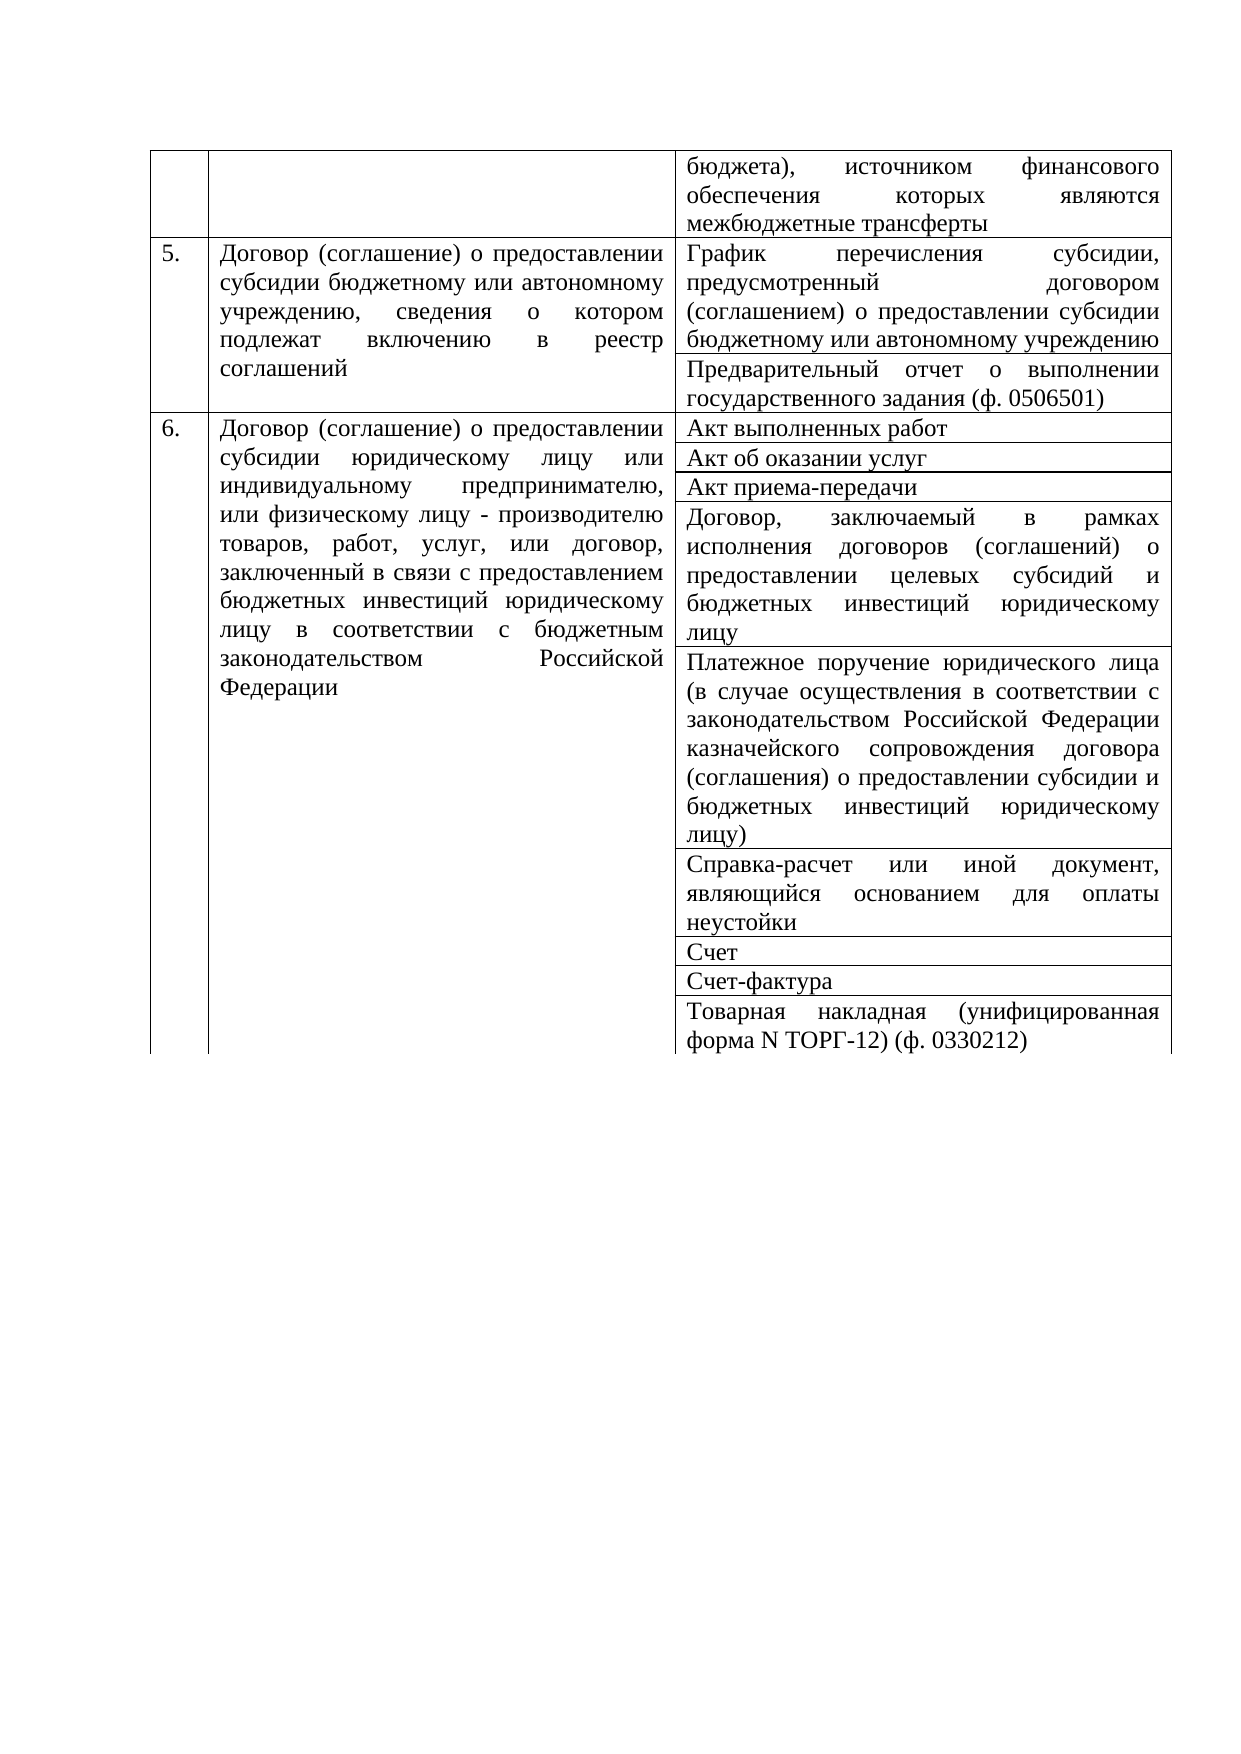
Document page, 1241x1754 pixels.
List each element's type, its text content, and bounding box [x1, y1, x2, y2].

table_cell Договор, заключаемый в рамках исполнения договоров (соглашений) о предоставлении целевых субсидий и бюджетных инвестиций юридическому лицу [676, 502, 1171, 646]
table_cell Счет-фактура [676, 966, 1171, 995]
table_cell Платежное поручение юридического лица (в случае осуществления в соответствии с законодательством Российской Федерации казначейского сопровождения договора (соглашения) о предоставлении субсидии и бюджетных инвестиций юридическому лицу) [676, 647, 1171, 848]
table_cell Договор (соглашение) о предоставлении субсидии бюджетному или автономному учреждению, сведения о котором подлежат включению в реестр соглашений [209, 238, 675, 412]
table_cell Акт об оказании услуг [676, 443, 1171, 471]
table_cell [676, 151, 1171, 237]
table_cell Предварительный отчет о выполнении государственного задания (ф. 0506501) [676, 354, 1171, 412]
table_cell Акт приема-передачи [676, 473, 1171, 501]
table_cell Акт выполненных работ [676, 413, 1171, 442]
table_cell Счет [676, 937, 1171, 965]
table_cell График перечисления субсидии, предусмотренный договором (соглашением) о предоставлении субсидии бюджетному или автономному учреждению [676, 238, 1171, 353]
table_cell 5. [151, 238, 208, 412]
table_cell Товарная накладная (унифицированная форма N ТОРГ-12) (ф. 0330212) [676, 996, 1171, 1054]
table_cell Договор (соглашение) о предоставлении субсидии юридическому лицу или индивидуальному предпринимателю, или физическому лицу - производителю товаров, работ, услуг, или договор, заключенный в связи с предоставлением бюджетных инвестиций юридическому лицу в соответствии с бюджетным законодательством Российской Федерации [209, 413, 675, 1054]
table_cell 6. [151, 413, 208, 1054]
table_cell Справка-расчет или иной документ, являющийся основанием для оплаты неустойки [676, 849, 1171, 936]
